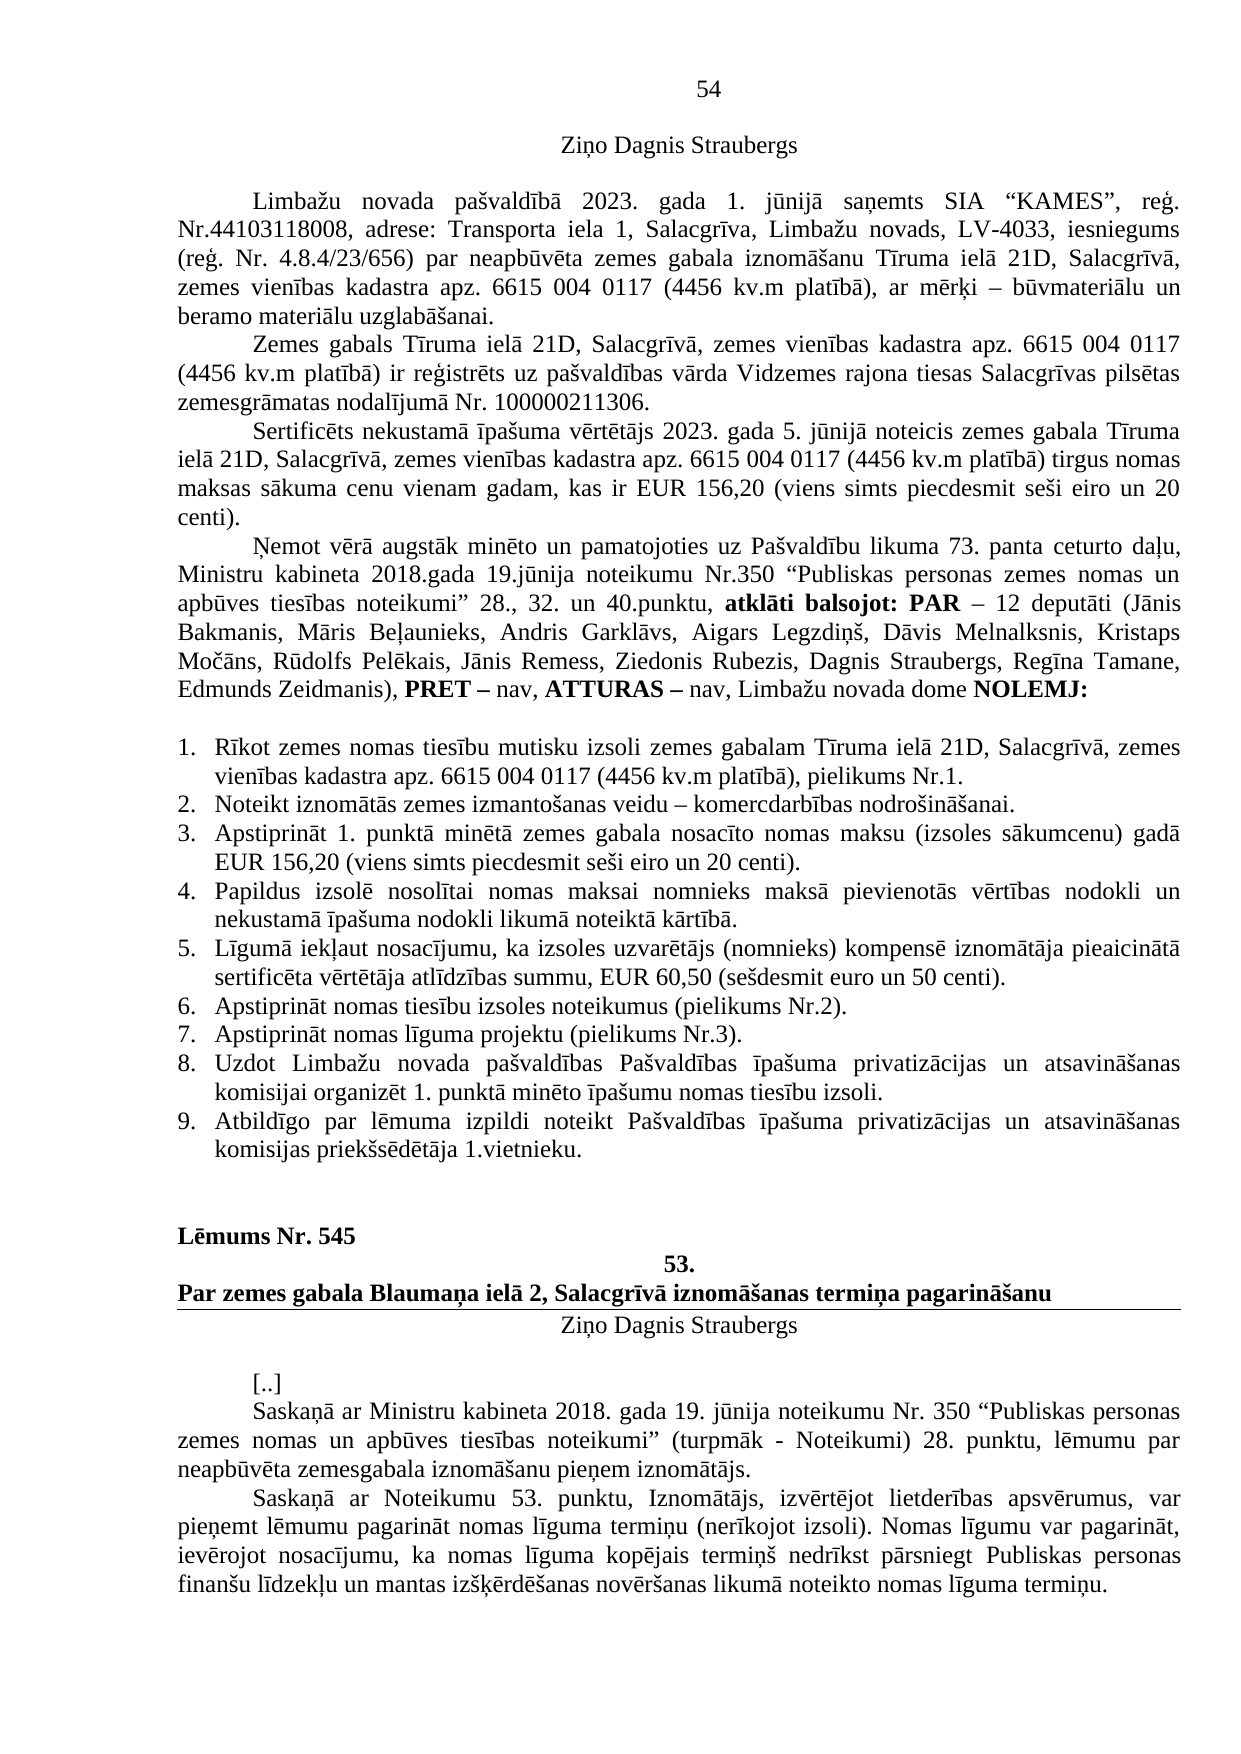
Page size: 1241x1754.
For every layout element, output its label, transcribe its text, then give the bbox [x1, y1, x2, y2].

list Papildus izsolē nosolītai nomas maksai nomnieks maksā pievienotās vērtības nodokli un nekustamā īpašuma nodokli likumā noteiktā kārtībā. [177, 876, 1181, 933]
list Rīkot zemes nomas tiesību mutisku izsoli zemes gabalam Tīruma ielā 21D, Salacgrīvā, zemes vienības kadastra apz. 6615 004 0117 (4456 kv.m platībā), pielikums Nr.1. [177, 732, 1181, 789]
text Ziņo Dagnis Straubergs [177, 1310, 1181, 1339]
list Noteikt iznomātās zemes izmantošanas veidu – komercdarbības nodrošināšanai. [177, 789, 1181, 818]
text 53. [177, 1249, 1181, 1278]
text Sertificēts nekustamā īpašuma vērtētājs 2023. gada 5. jūnijā noteicis zemes gabala Tīruma ielā 21D, Salacgrīvā, zemes vienības kadastra apz. 6615 004 0117 (4456 kv.m platībā) tirgus nomas maksas sākuma cenu vienam gadam, kas ir EUR 156,20 (viens simts piecdesmit seši eiro un 20 centi). [177, 416, 1181, 531]
text Saskaņā ar Ministru kabineta 2018. gada 19. jūnija noteikumu Nr. 350 “Publiskas personas zemes nomas un apbūves tiesības noteikumi” (turpmāk - Noteikumi) 28. punktu, lēmumu par neapbūvēta zemesgabala iznomāšanu pieņem iznomātājs. [177, 1396, 1181, 1483]
text [..] [177, 1368, 1181, 1396]
list Apstiprināt 1. punktā minētā zemes gabala nosacīto nomas maksu (izsoles sākumcenu) gadā EUR 156,20 (viens simts piecdesmit seši eiro un 20 centi). [177, 818, 1181, 876]
text Lēmums Nr. 545 [177, 1221, 1181, 1249]
list Apstiprināt nomas līguma projektu (pielikums Nr.3). [177, 1019, 1181, 1048]
list Atbildīgo par lēmuma izpildi noteikt Pašvaldības īpašuma privatizācijas un atsavināšanas komisijas priekšsēdētāja 1.vietnieku. [177, 1106, 1181, 1163]
text Saskaņā ar Noteikumu 53. punktu, Iznomātājs, izvērtējot lietderības apsvērumus, var pieņemt lēmumu pagarināt nomas līguma termiņu (nerīkojot izsoli). Nomas līgumu var pagarināt, ievērojot nosacījumu, ka nomas līguma kopējais termiņš nedrīkst pārsniegt Publiskas personas finanšu līdzekļu un mantas izšķērdēšanas novēršanas likumā noteikto nomas līguma termiņu. [177, 1483, 1181, 1598]
text Ņemot vērā augstāk minēto un pamatojoties uz Pašvaldību likuma 73. panta ceturto daļu, Ministru kabineta 2018.gada 19.jūnija noteikumu Nr.350 “Publiskas personas zemes nomas un apbūves tiesības noteikumi” 28., 32. un 40.punktu, atklāti balsojot: PAR – 12 deputāti (Jānis Bakmanis, Māris Beļaunieks, Andris Garklāvs, Aigars Legzdiņš, Dāvis Melnalksnis, Kristaps Močāns, Rūdolfs Pelēkais, Jānis Remess, Ziedonis Rubezis, Dagnis Straubergs, Regīna Tamane, Edmunds Zeidmanis), PRET – nav, ATTURAS – nav, Limbažu novada dome NOLEMJ: [177, 531, 1181, 703]
text Ziņo Dagnis Straubergs [177, 131, 1181, 159]
list Apstiprināt nomas tiesību izsoles noteikumus (pielikums Nr.2). [177, 991, 1181, 1019]
text Par zemes gabala Blaumaņa ielā 2, Salacgrīvā iznomāšanas termiņa pagarināšanu [177, 1278, 1181, 1309]
list Uzdot Limbažu novada pašvaldības Pašvaldības īpašuma privatizācijas un atsavināšanas komisijai organizēt 1. punktā minēto īpašumu nomas tiesību izsoli. [177, 1048, 1181, 1106]
text Limbažu novada pašvaldībā 2023. gada 1. jūnijā saņemts SIA “KAMES”, reģ. Nr.44103118008, adrese: Transporta iela 1, Salacgrīva, Limbažu novads, LV-4033, iesniegums (reģ. Nr. 4.8.4/23/656) par neapbūvēta zemes gabala iznomāšanu Tīruma ielā 21D, Salacgrīvā, zemes vienības kadastra apz. 6615 004 0117 (4456 kv.m platībā), ar mērķi – būvmateriālu un beramo materiālu uzglabāšanai. [177, 186, 1181, 329]
text Zemes gabals Tīruma ielā 21D, Salacgrīvā, zemes vienības kadastra apz. 6615 004 0117 (4456 kv.m platībā) ir reģistrēts uz pašvaldības vārda Vidzemes rajona tiesas Salacgrīvas pilsētas zemesgrāmatas nodalījumā Nr. 100000211306. [177, 329, 1181, 416]
list Līgumā iekļaut nosacījumu, ka izsoles uzvarētājs (nomnieks) kompensē iznomātāja pieaicinātā sertificēta vērtētāja atlīdzības summu, EUR 60,50 (sešdesmit euro un 50 centi). [177, 933, 1181, 991]
